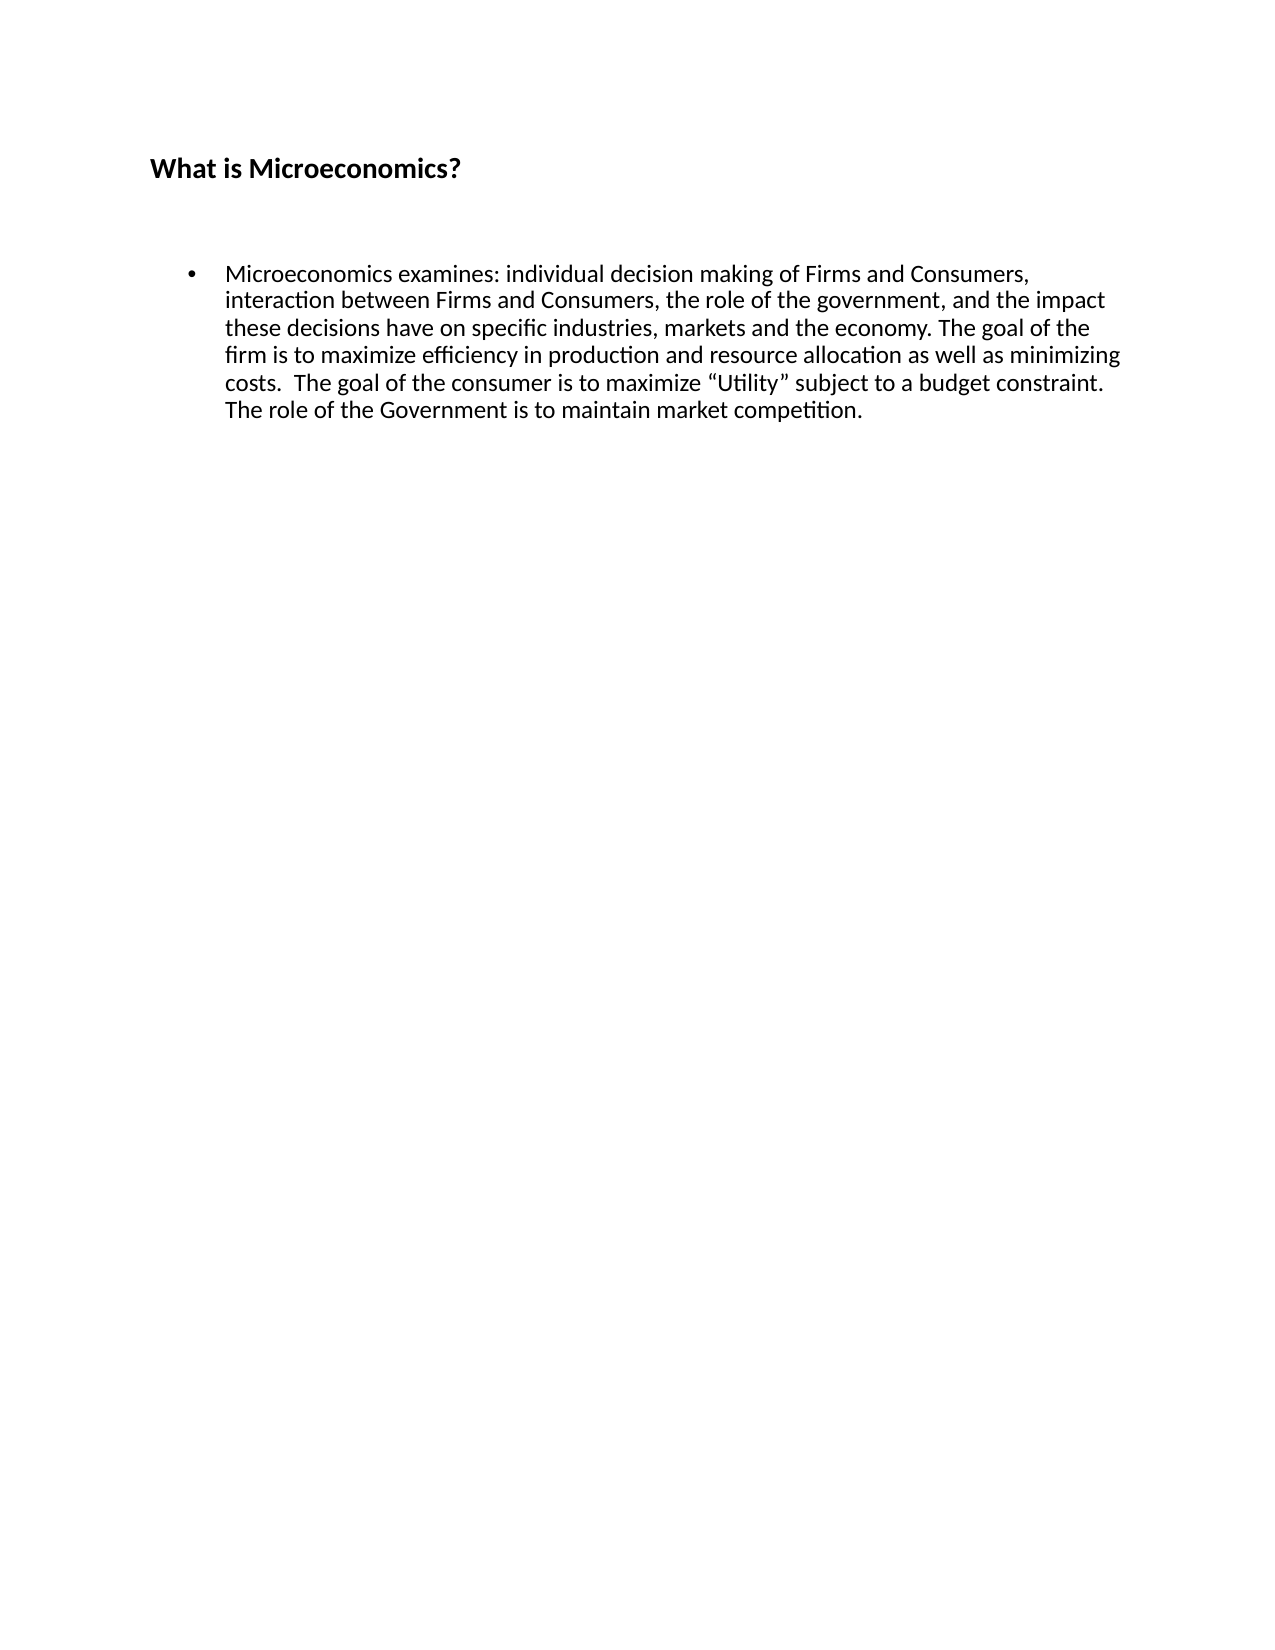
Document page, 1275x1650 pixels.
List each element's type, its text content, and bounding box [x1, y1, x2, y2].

text What is Microeconomics? [150, 150, 1125, 186]
list Microeconomics examines: individual decision making of Firms and Consumers, interaction between Firms and Consumers, the role of the government, and the impact these decisions have on specific industries, markets and the economy. The goal of the firm is to maximize efficiency in production and resource allocation as well as minimizing costs. The goal of the consumer is to maximize “Utility” subject to a budget constraint. The role of the Government is to maintain market competition. [187, 260, 1125, 425]
